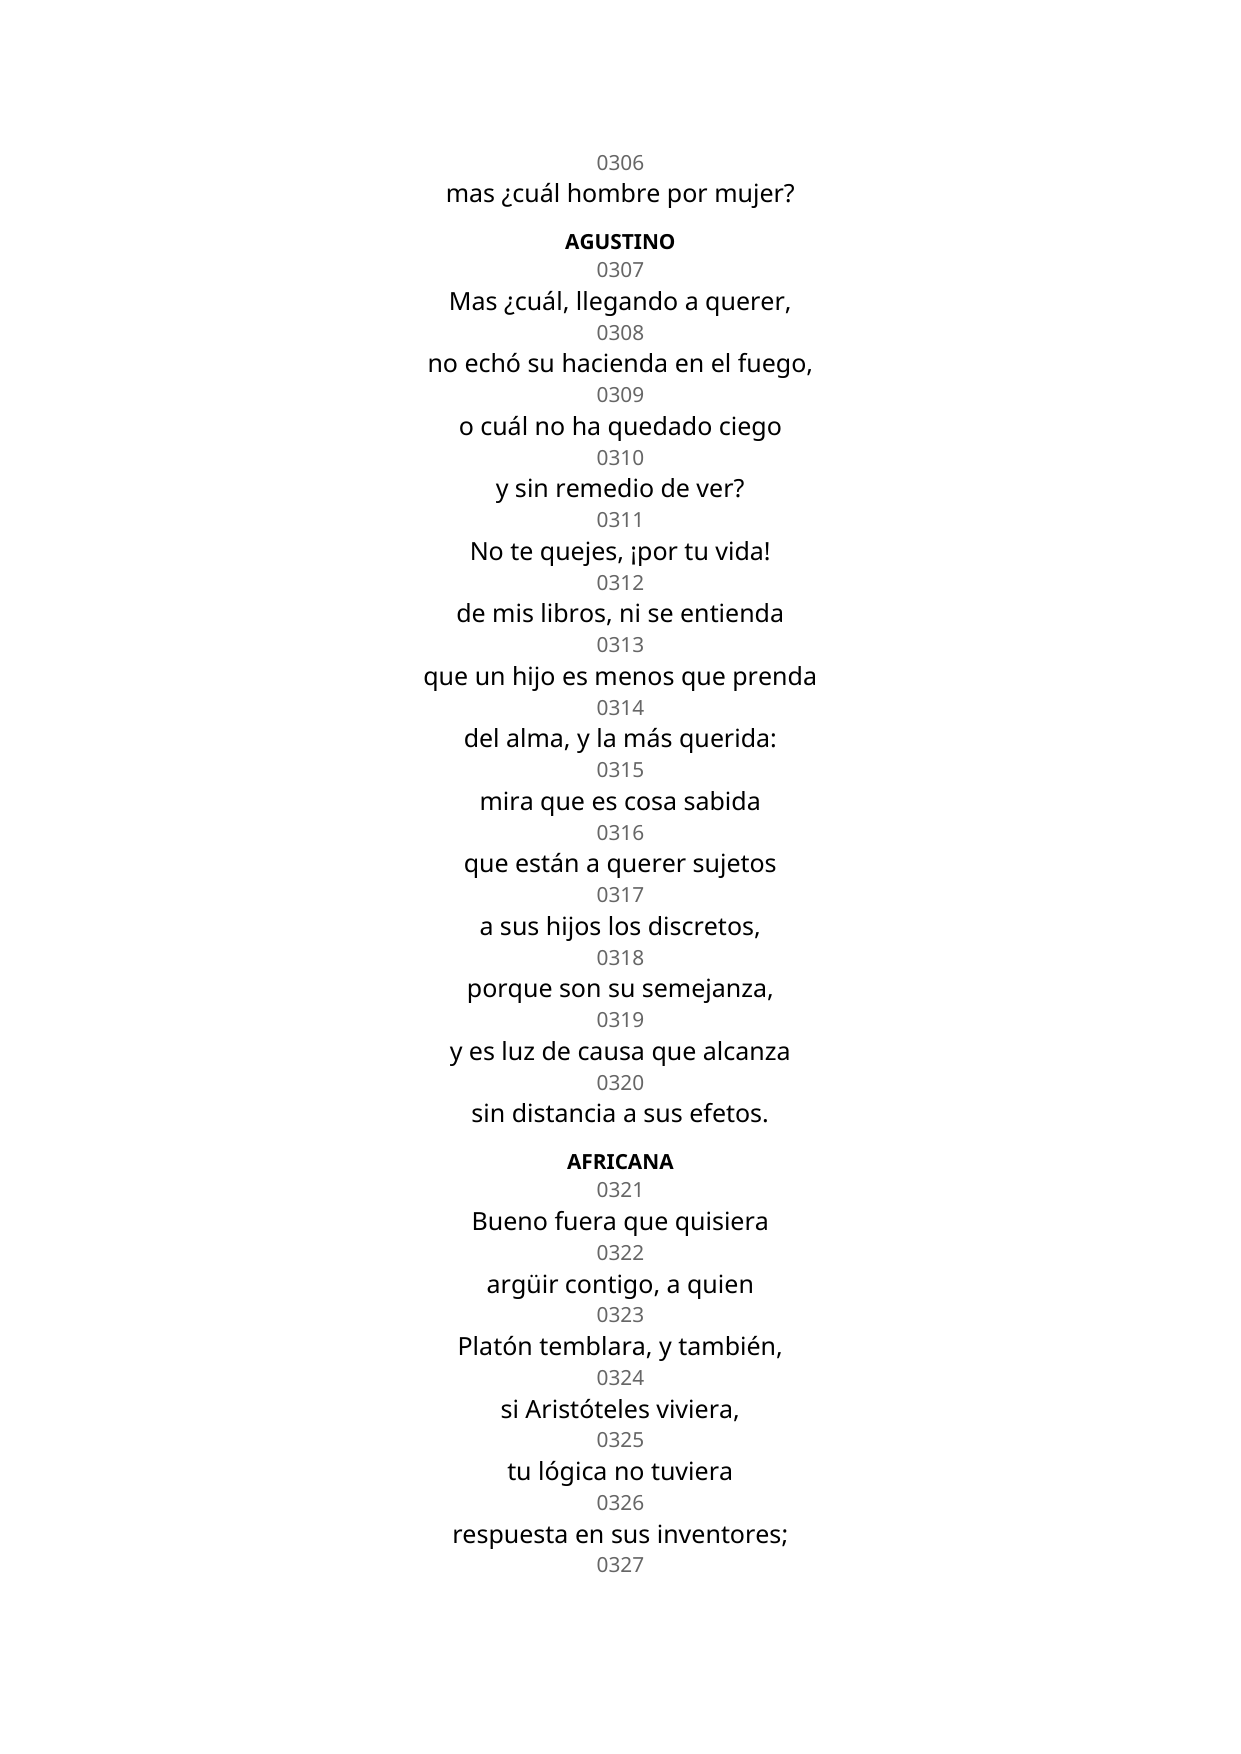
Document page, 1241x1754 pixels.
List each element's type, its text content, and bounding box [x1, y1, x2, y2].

text que un hijo es menos que prenda [177, 659, 1063, 693]
text 0306 [177, 148, 1063, 176]
text y es luz de causa que alcanza [177, 1034, 1063, 1068]
text Platón temblara, y también, [177, 1329, 1063, 1363]
text no echó su hacienda en el fuego, [177, 346, 1063, 380]
text tu lógica no tuviera [177, 1454, 1063, 1488]
text 0312 [177, 568, 1063, 596]
text o cuál no ha quedado ciego [177, 409, 1063, 443]
text 0316 [177, 818, 1063, 846]
text 0315 [177, 755, 1063, 784]
text 0326 [177, 1488, 1063, 1516]
text 0309 [177, 380, 1063, 409]
text porque son su semejanza, [177, 971, 1063, 1005]
text 0318 [177, 943, 1063, 971]
text 0314 [177, 693, 1063, 721]
text AGUSTINO [177, 227, 1063, 255]
text 0313 [177, 630, 1063, 659]
text 0307 [177, 255, 1063, 284]
text respuesta en sus inventores; [177, 1516, 1063, 1550]
text 0322 [177, 1238, 1063, 1266]
text que están a querer sujetos [177, 846, 1063, 880]
text 0308 [177, 318, 1063, 346]
text 0324 [177, 1363, 1063, 1391]
text a sus hijos los discretos, [177, 909, 1063, 943]
text No te quejes, ¡por tu vida! [177, 534, 1063, 568]
text Mas ¿cuál, llegando a querer, [177, 284, 1063, 318]
text 0311 [177, 505, 1063, 534]
text de mis libros, ni se entienda [177, 596, 1063, 630]
text 0325 [177, 1425, 1063, 1454]
text y sin remedio de ver? [177, 471, 1063, 505]
text sin distancia a sus efetos. [177, 1096, 1063, 1130]
text 0310 [177, 443, 1063, 471]
text argüir contigo, a quien [177, 1266, 1063, 1300]
text 0317 [177, 880, 1063, 909]
text Bueno fuera que quisiera [177, 1204, 1063, 1238]
text 0321 [177, 1175, 1063, 1204]
text AFRICANA [177, 1147, 1063, 1175]
text mira que es cosa sabida [177, 784, 1063, 818]
text 0319 [177, 1005, 1063, 1034]
text mas ¿cuál hombre por mujer? [177, 176, 1063, 210]
text si Aristóteles viviera, [177, 1391, 1063, 1425]
text 0320 [177, 1068, 1063, 1096]
text 0323 [177, 1300, 1063, 1329]
text del alma, y la más querida: [177, 721, 1063, 755]
text 0327 [177, 1550, 1063, 1579]
